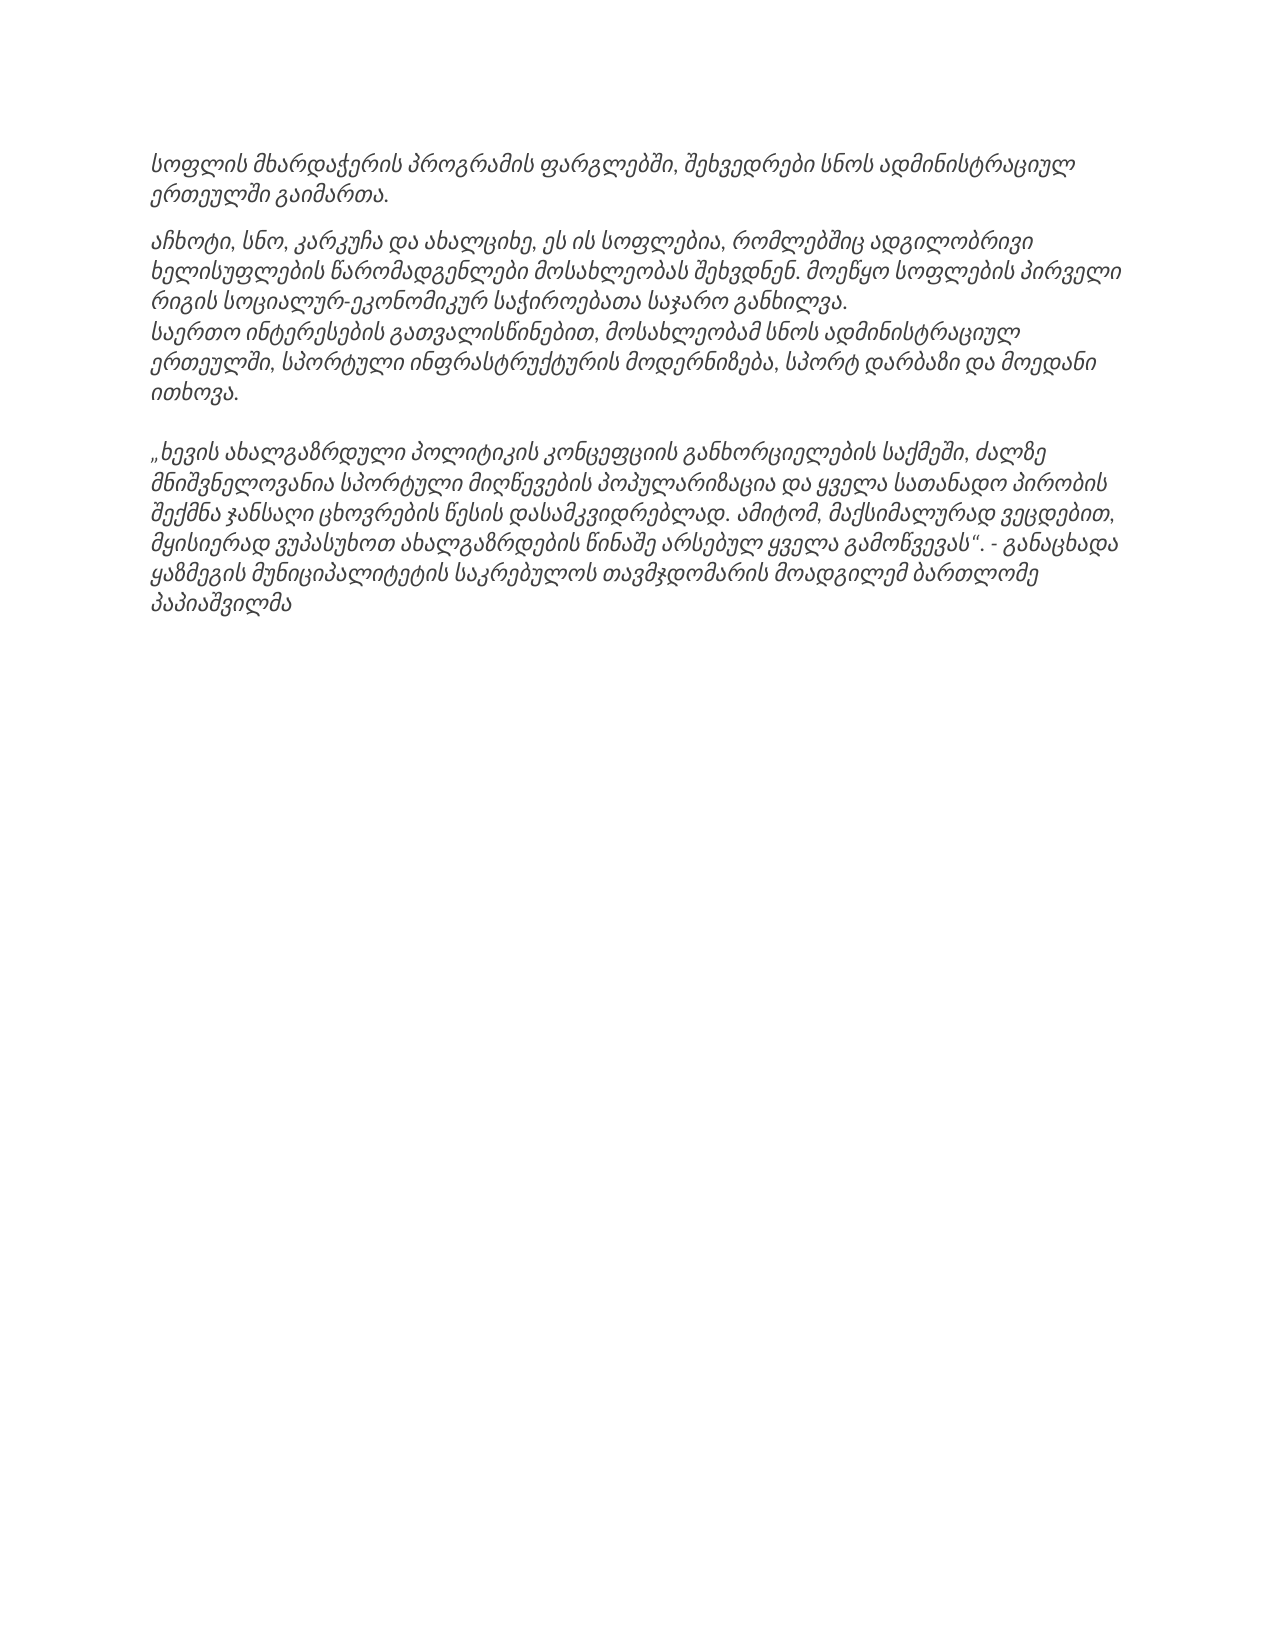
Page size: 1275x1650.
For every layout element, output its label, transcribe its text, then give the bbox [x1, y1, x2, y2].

text სოფლის მხარდაჭერის პროგრამის ფარგლებში, შეხვედრები სნოს ადმინისტრაციულ ერთეულში გაიმართა. [150, 150, 1125, 208]
text აჩხოტი, სნო, კარკუჩა და ახალციხე, ეს ის სოფლებია, რომლებშიც ადგილობრივი ხელისუფლების წარომადგენლები მოსახლეობას შეხვდნენ. მოეწყო სოფლების პირველი რიგის სოციალურ-ეკონომიკურ საჭიროებათა საჯარო განხილვა. საერთო ინტერესების გათვალისწინებით, მოსახლეობამ სნოს ადმინისტრაციულ ერთეულში, სპორტული ინფრასტრუქტურის მოდერნიზება, სპორტ დარბაზი და მოედანი ითხოვა. „ხევის ახალგაზრდული პოლიტიკის კონცეფციის განხორციელების საქმეში, ძალზე მნიშვნელოვანია სპორტული მიღწევების პოპულარიზაცია და ყველა სათანადო პირობის შექმნა ჯანსაღი ცხოვრების წესის დასამკვიდრებლად. ამიტომ, მაქსიმალურად ვეცდებით, მყისიერად ვუპასუხოთ ახალგაზრდების წინაშე არსებულ ყველა გამოწვევას“. - განაცხადა ყაზმეგის მუნიციპალიტეტის საკრებულოს თავმჯდომარის მოადგილემ ბართლომე პაპიაშვილმა [150, 227, 1125, 618]
